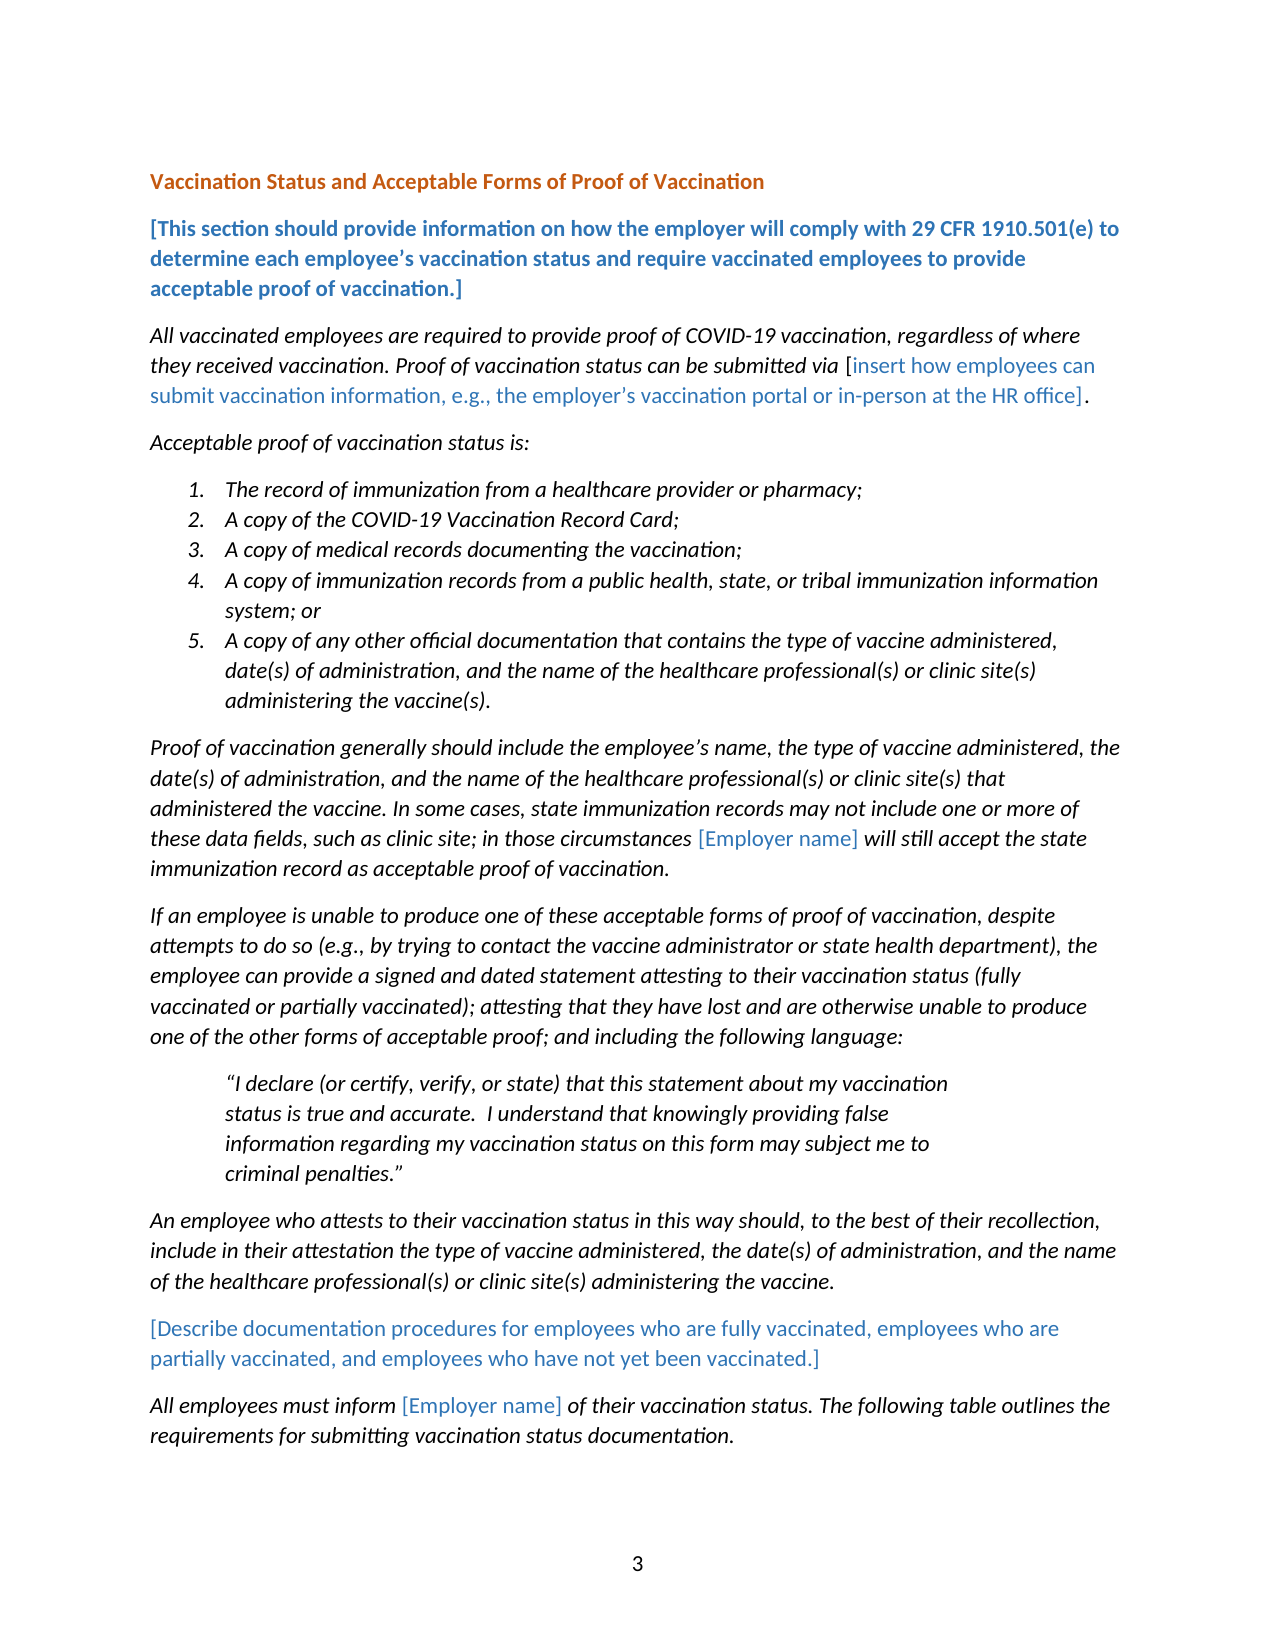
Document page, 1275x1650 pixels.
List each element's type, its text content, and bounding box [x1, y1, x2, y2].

list A copy of any other official documentation that contains the type of vaccine administered, date(s) of administration, and the name of the healthcare professional(s) or clinic site(s) administering the vaccine(s). [187, 626, 1125, 715]
text “I declare (or certify, verify, or state) that this statement about my vaccination status is true and accurate. I understand that knowingly providing false information regarding my vaccination status on this form may subject me to criminal penalties.” [225, 1069, 975, 1188]
text An employee who attests to their vaccination status in this way should, to the best of their recollection, include in their attestation the type of vaccine administered, the date(s) of administration, and the name of the healthcare professional(s) or clinic site(s) administering the vaccine. [150, 1206, 1125, 1295]
list A copy of immunization records from a public health, state, or tribal immunization information system; or [187, 566, 1125, 624]
text [This section should provide information on how the employer will comply with 29 CFR 1910.501(e) to determine each employee’s vaccination status and require vaccinated employees to provide acceptable proof of vaccination.] [150, 214, 1125, 302]
text [Describe documentation procedures for employees who are fully vaccinated, employees who are partially vaccinated, and employees who have not yet been vaccinated.] [150, 1314, 1125, 1372]
text Acceptable proof of vaccination status is: [150, 428, 1125, 456]
list The record of immunization from a healthcare provider or pharmacy; [187, 475, 1125, 503]
text All vaccinated employees are required to provide proof of COVID-19 vaccination, regardless of where they received vaccination. Proof of vaccination status can be submitted via [insert how employees can submit vaccination information, e.g., the employer’s vaccination portal or in-person at the HR office]. [150, 321, 1125, 409]
text All employees must inform [Employer name] of their vaccination status. The following table outlines the requirements for submitting vaccination status documentation. [150, 1391, 1125, 1449]
text Vaccination Status and Acceptable Forms of Proof of Vaccination [150, 167, 1125, 195]
text Proof of vaccination generally should include the employee’s name, the type of vaccine administered, the date(s) of administration, and the name of the healthcare professional(s) or clinic site(s) that administered the vaccine. In some cases, state immunization records may not include one or more of these data fields, such as clinic site; in those circumstances [Employer name] will still accept the state immunization record as acceptable proof of vaccination. [150, 733, 1125, 882]
list A copy of medical records documenting the vaccination; [187, 536, 1125, 564]
text If an employee is unable to produce one of these acceptable forms of proof of vaccination, despite attempts to do so (e.g., by trying to contact the vaccine administrator or state health department), the employee can provide a signed and dated statement attesting to their vaccination status (fully vaccinated or partially vaccinated); attesting that they have lost and are otherwise unable to produce one of the other forms of acceptable proof; and including the following language: [150, 901, 1125, 1050]
list A copy of the COVID-19 Vaccination Record Card; [187, 505, 1125, 533]
